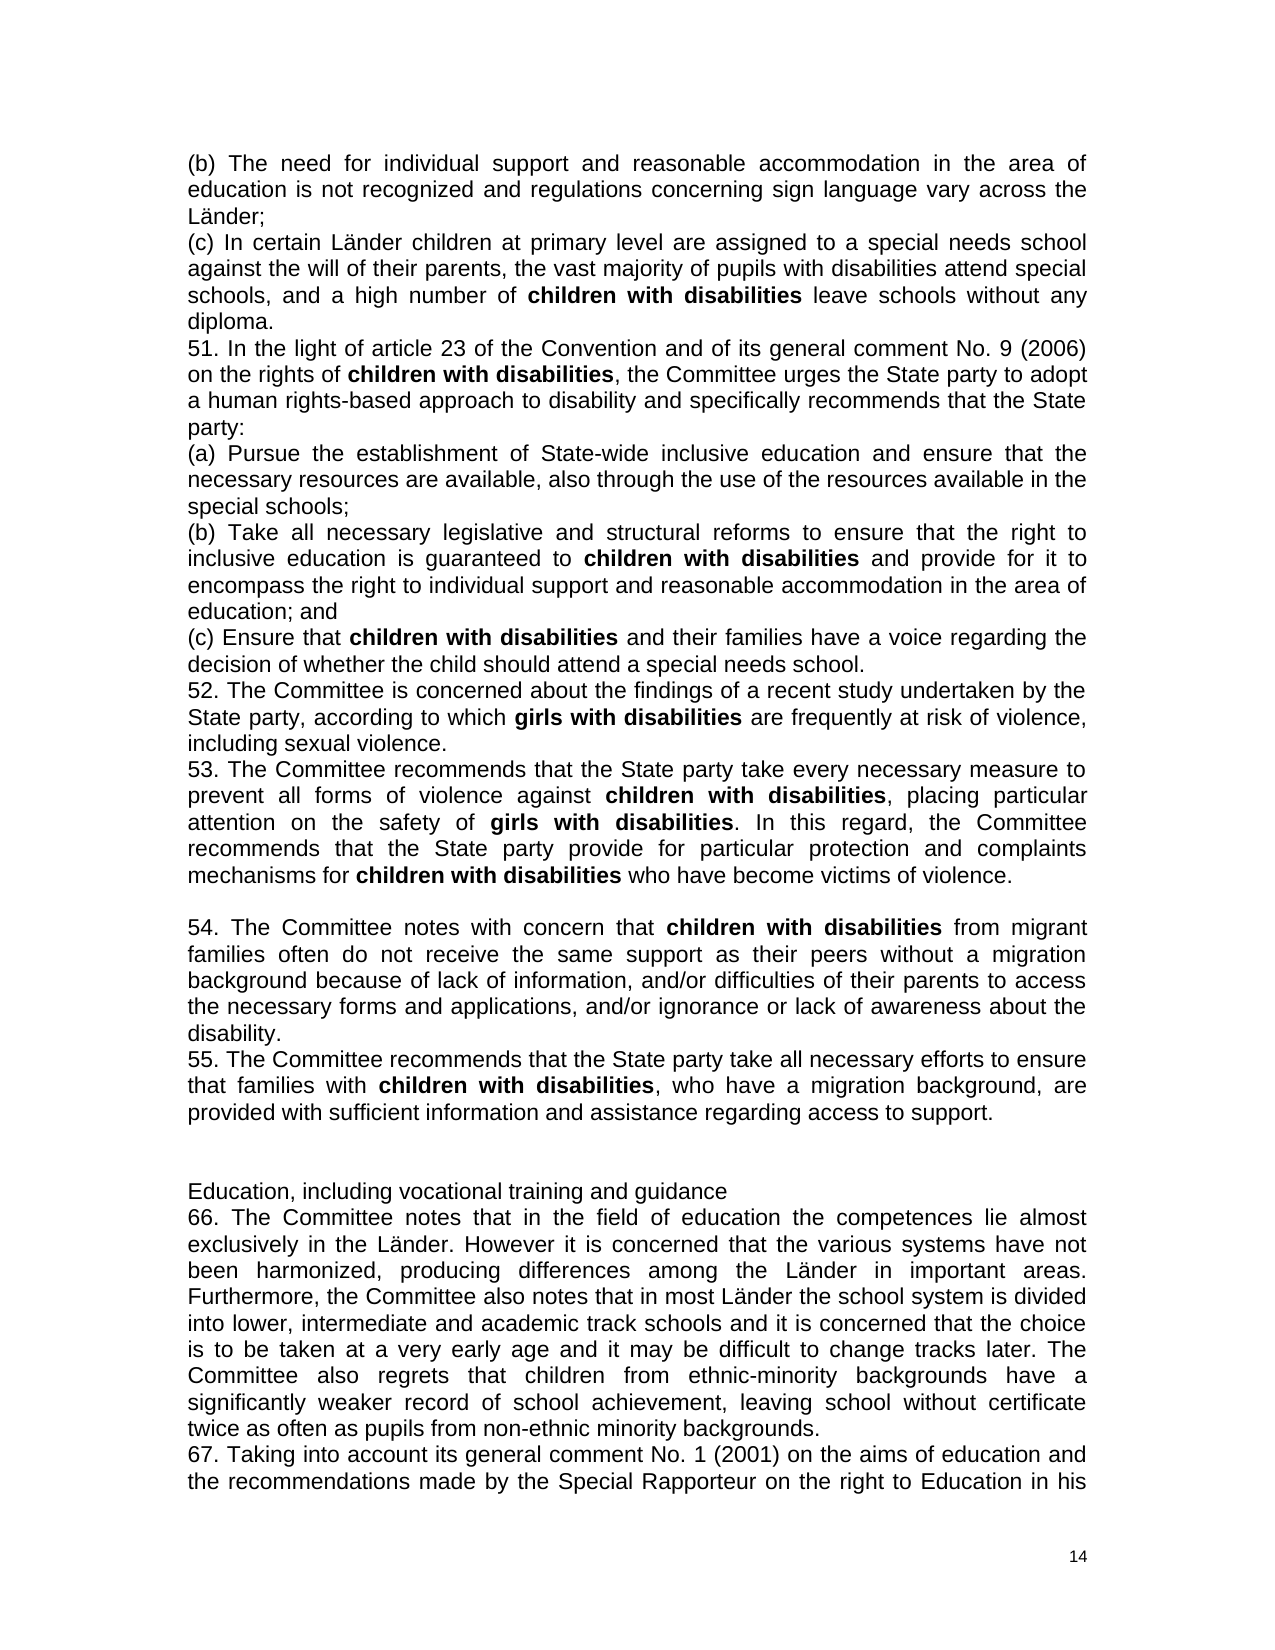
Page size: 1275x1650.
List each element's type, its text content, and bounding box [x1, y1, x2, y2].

text (c) In certain Länder children at primary level are assigned to a special needs school against the will of their parents, the vast majority of pupils with disabilities attend special schools, and a high number of children with disabilities leave schools without any diploma. [187, 229, 1087, 334]
text Education, including vocational training and guidance [187, 1178, 1087, 1204]
text (a) Pursue the establishment of State-wide inclusive education and ensure that the necessary resources are available, also through the use of the resources available in the special schools; [187, 440, 1087, 519]
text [187, 1441, 1087, 1494]
text 52. The Committee is concerned about the findings of a recent study undertaken by the State party, according to which girls with disabilities are frequently at risk of violence, including sexual violence. [187, 677, 1087, 756]
text (b) Take all necessary legislative and structural reforms to ensure that the right to inclusive education is guaranteed to children with disabilities and provide for it to encompass the right to individual support and reasonable accommodation in the area of education; and [187, 519, 1087, 624]
text 55. The Committee recommends that the State party take all necessary efforts to ensure that families with children with disabilities, who have a migration background, are provided with sufficient information and assistance regarding access to support. [187, 1046, 1087, 1125]
text (c) Ensure that children with disabilities and their families have a voice regarding the decision of whether the child should attend a special needs school. [187, 624, 1087, 677]
text 54. The Committee notes with concern that children with disabilities from migrant families often do not receive the same support as their peers without a migration background because of lack of information, and/or difficulties of their parents to access the necessary forms and applications, and/or ignorance or lack of awareness about the disability. [187, 914, 1087, 1046]
text 51. In the light of article 23 of the Convention and of its general comment No. 9 (2006) on the rights of children with disabilities, the Committee urges the State party to adopt a human rights-based approach to disability and specifically recommends that the State party: [187, 334, 1087, 440]
text 53. The Committee recommends that the State party take every necessary measure to prevent all forms of violence against children with disabilities, placing particular attention on the safety of girls with disabilities. In this regard, the Committee recommends that the State party provide for particular protection and complaints mechanisms for children with disabilities who have become victims of violence. [187, 756, 1087, 888]
text (b) The need for individual support and reasonable accommodation in the area of education is not recognized and regulations concerning sign language vary across the Länder; [187, 150, 1087, 229]
text 66. The Committee notes that in the field of education the competences lie almost exclusively in the Länder. However it is concerned that the various systems have not been harmonized, producing differences among the Länder in important areas. Furthermore, the Committee also notes that in most Länder the school system is divided into lower, intermediate and academic track schools and it is concerned that the choice is to be taken at a very early age and it may be difficult to change tracks later. The Committee also regrets that children from ethnic-minority backgrounds have a significantly weaker record of school achievement, leaving school without certificate twice as often as pupils from non-ethnic minority backgrounds. [187, 1204, 1087, 1441]
